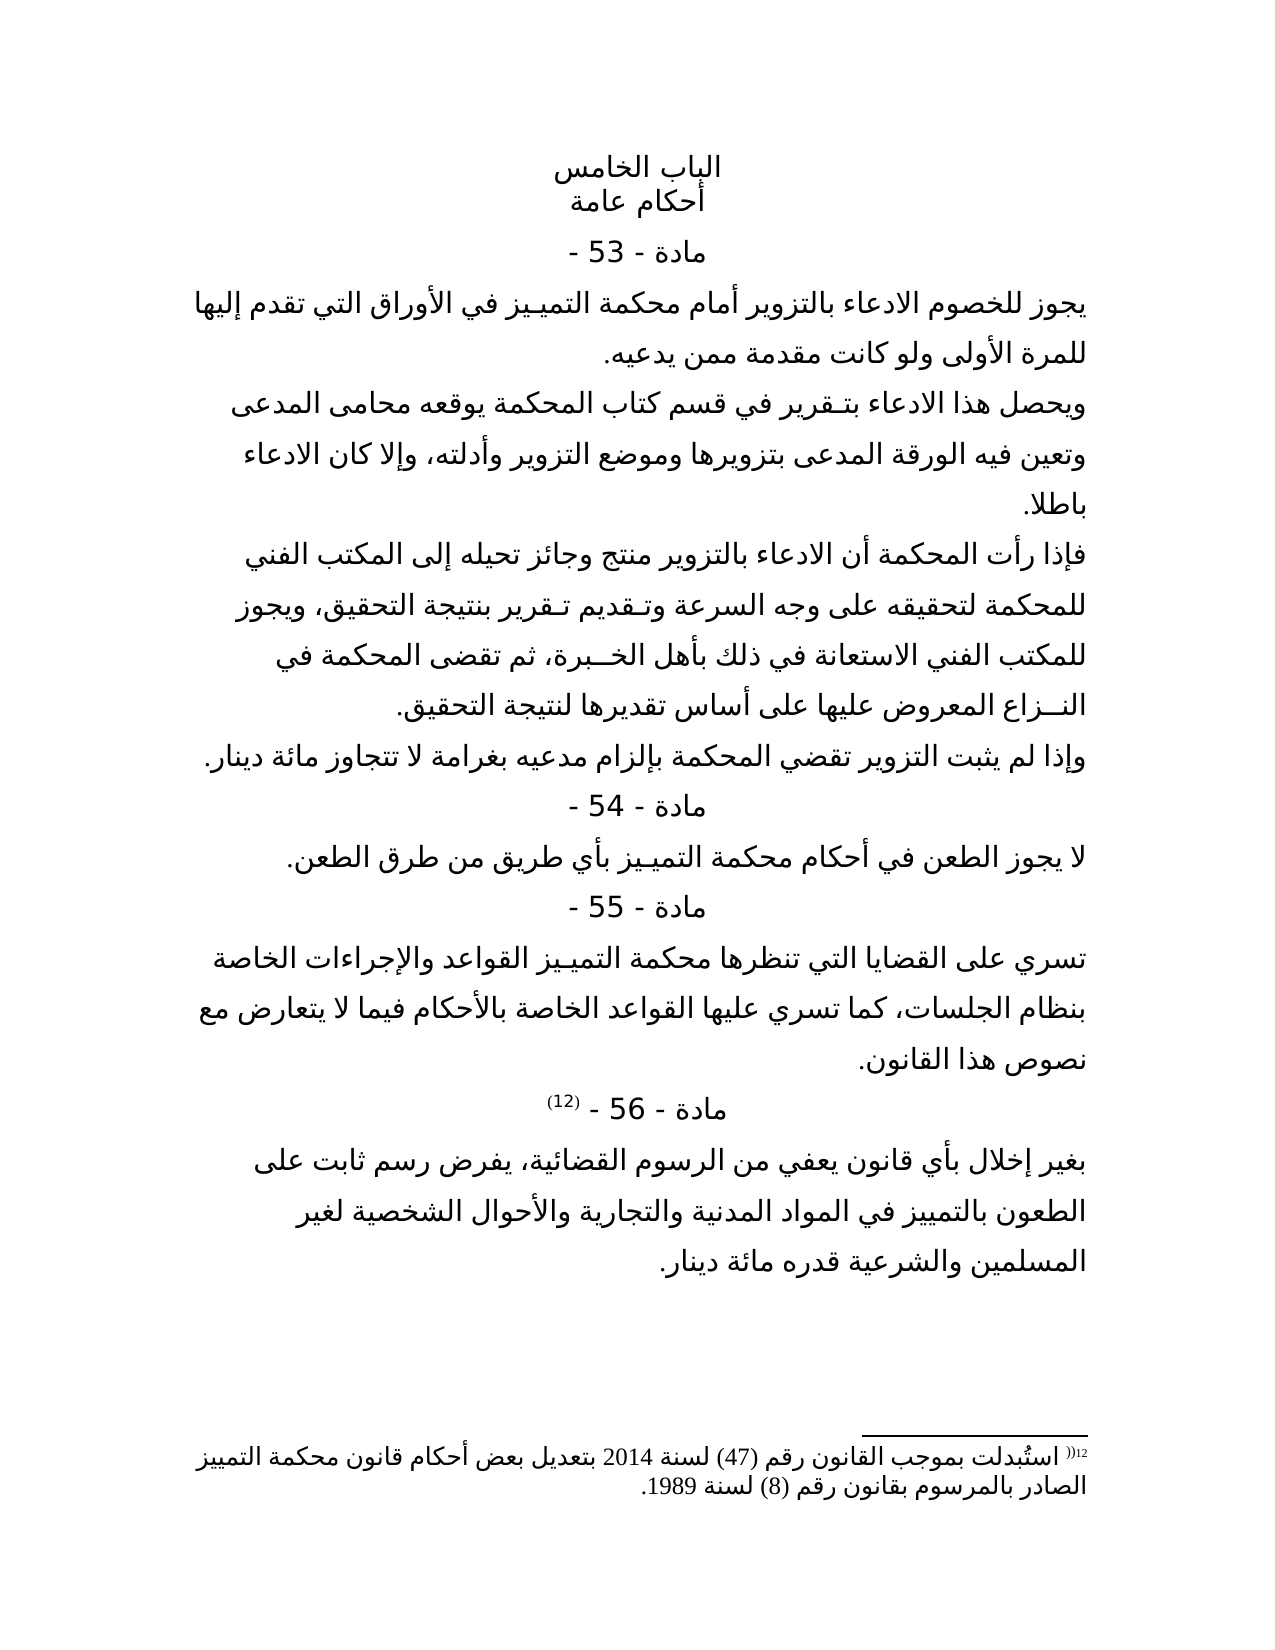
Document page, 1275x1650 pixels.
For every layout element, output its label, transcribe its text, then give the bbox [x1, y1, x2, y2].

text ويحصل هذا الادعاء بتـقرير في قسم كتاب المحكمة يوقعه محامى المدعى وتعين فيه الورقة المدعى بتزويرها وموضع التزوير وأدلته، وإلا كان الادعاء باطلا. [187, 386, 1087, 521]
text مادة - 55 - [187, 890, 1087, 924]
text مادة - 56 - () [187, 1092, 1087, 1126]
text أحكام عامة [187, 184, 1087, 218]
text الباب الخامس [187, 150, 1087, 184]
text لا يجوز الطعن في أحكام محكمة التميـيز بأي طريق من طرق الطعن. [187, 840, 1087, 873]
text وإذا لم يثبت التزوير تقضي المحكمة بإلزام مدعيه بغرامة لا تتجاوز مائة دينار. [187, 739, 1087, 772]
text تسري على القضايا التي تنظرها محكمة التميـيز القواعد والإجراءات الخاصة بنظام الجلسات، كما تسري عليها القواعد الخاصة بالأحكام فيما لا يتعارض مع نصوص هذا القانون. [187, 941, 1087, 1075]
text بغير إخلال بأي قانون يعفي من الرسوم القضائية، يفرض رسم ثابت على الطعون بالتمييز في المواد المدنية والتجارية والأحوال الشخصية لغير المسلمين والشرعية قدره مائة دينار. [187, 1143, 1087, 1277]
text فإذا رأت المحكمة أن الادعاء بالتزوير منتج وجائز تحيله إلى المكتب الفني للمحكمة لتحقيقه على وجه السرعة وتـقديم تـقرير بنتيجة التحقيق، ويجوز للمكتب الفني الاستعانة في ذلك بأهل الخــبرة، ثم تقضى المحكمة في النــزاع المعروض عليها على أساس تقديرها لنتيجة التحقيق. [187, 537, 1087, 722]
text مادة - 53 - [187, 235, 1087, 269]
text مادة - 54 - [187, 789, 1087, 823]
text يجوز للخصوم الادعاء بالتزوير أمام محكمة التميـيز في الأوراق التي تقدم إليها للمرة الأولى ولو كانت مقدمة ممن يدعيه. [187, 286, 1087, 370]
